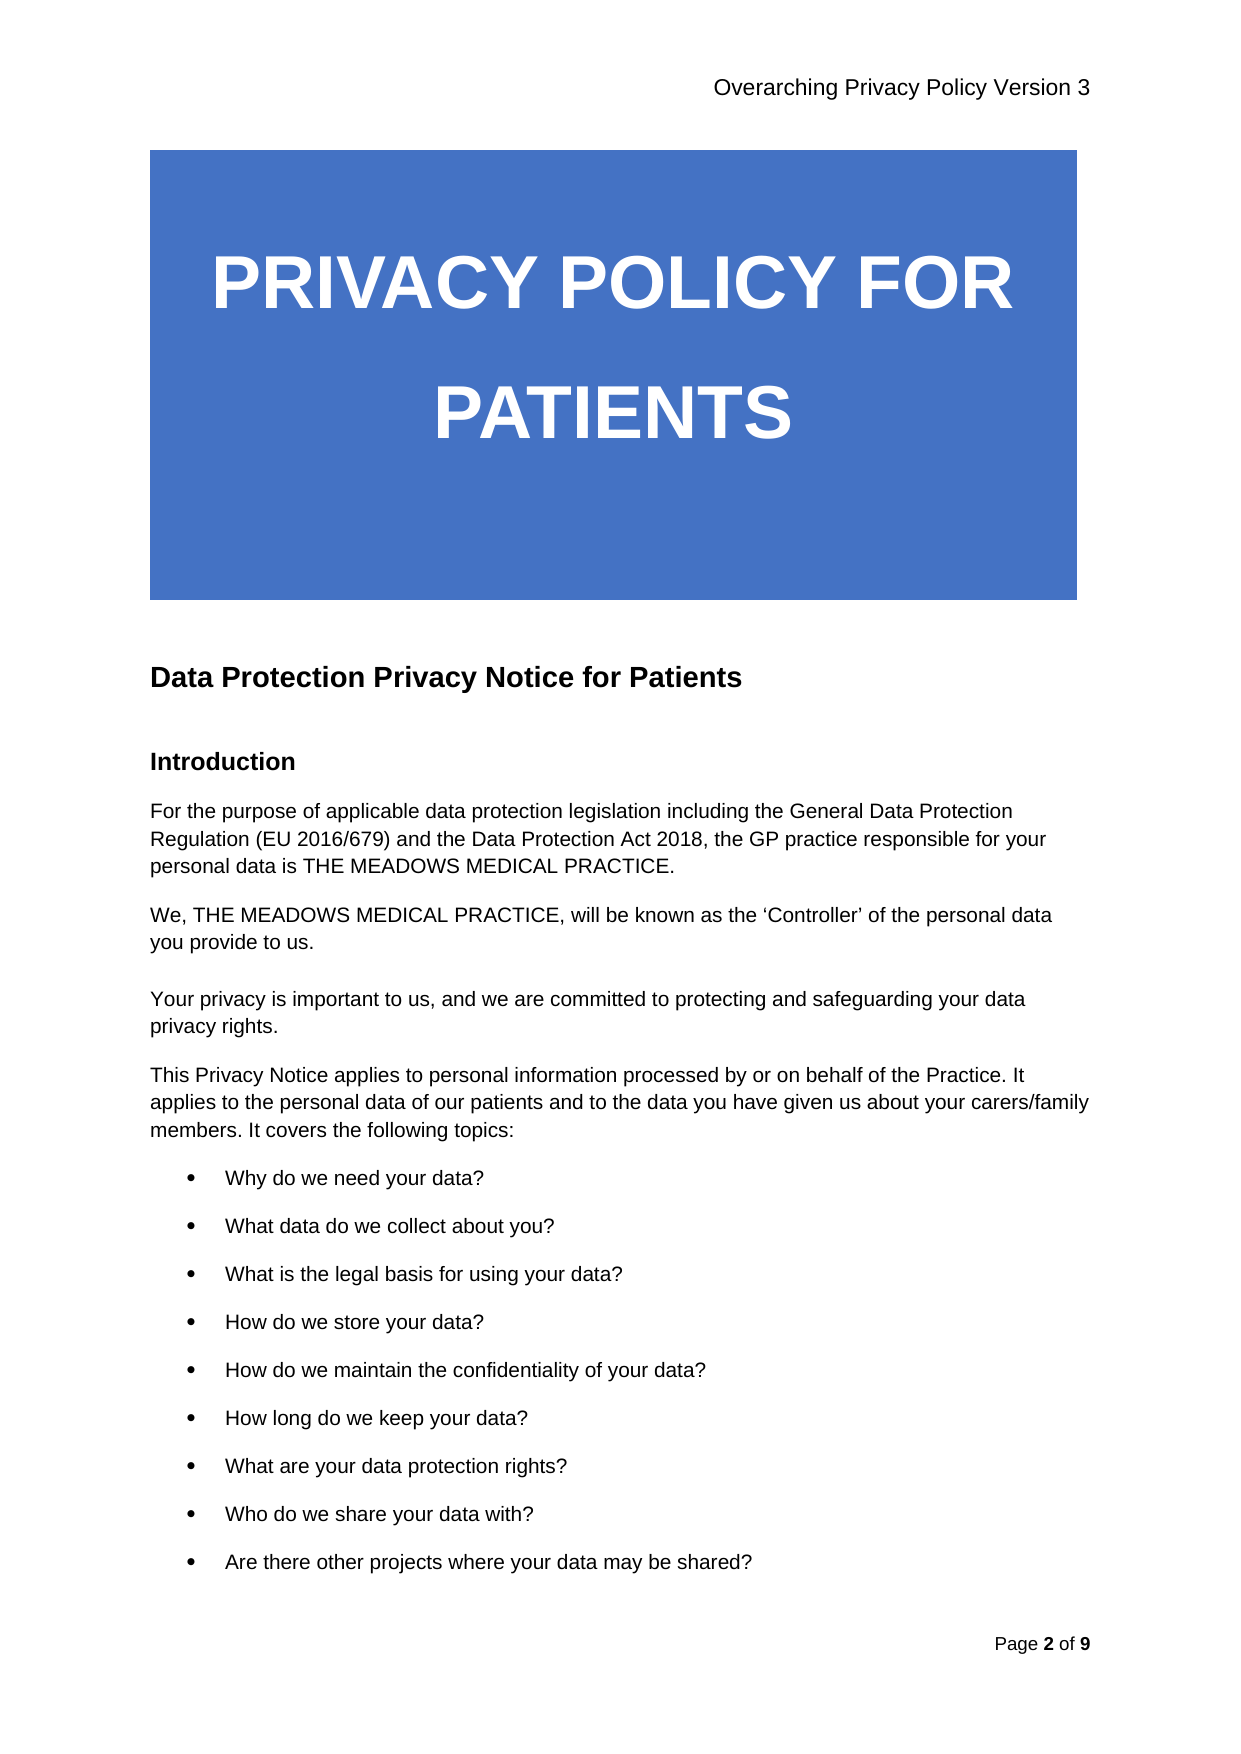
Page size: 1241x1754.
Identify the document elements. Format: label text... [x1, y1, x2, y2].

text For the purpose of applicable data protection legislation including the General Data Protection Regulation (EU 2016/679) and the Data Protection Act 2018, the GP practice responsible for your personal data is THE MEADOWS MEDICAL PRACTICE. [150, 799, 1090, 878]
table_header PRIVACY POLICY FOR PATIENTS [150, 150, 1077, 600]
text Data Protection Privacy Notice for Patients [150, 660, 1090, 694]
list Why do we need your data? [187, 1166, 1090, 1190]
list What are your data protection rights? [187, 1454, 1090, 1478]
list How do we store your data? [187, 1310, 1090, 1334]
text Introduction [150, 747, 1090, 775]
text We, THE MEADOWS MEDICAL PRACTICE, will be known as the ‘Controller’ of the personal data you provide to us. [150, 903, 1090, 954]
list Who do we share your data with? [187, 1502, 1090, 1526]
text Your privacy is important to us, and we are committed to protecting and safeguarding your data privacy rights. [150, 987, 1090, 1038]
list How long do we keep your data? [187, 1406, 1090, 1430]
list How do we maintain the confidentiality of your data? [187, 1358, 1090, 1382]
list What data do we collect about you? [187, 1214, 1090, 1238]
list Are there other projects where your data may be shared? [187, 1550, 1090, 1574]
list What is the legal basis for using your data? [187, 1262, 1090, 1286]
text This Privacy Notice applies to personal information processed by or on behalf of the Practice. It applies to the personal data of our patients and to the data you have given us about your carers/family members. It covers the following topics: [150, 1063, 1090, 1142]
